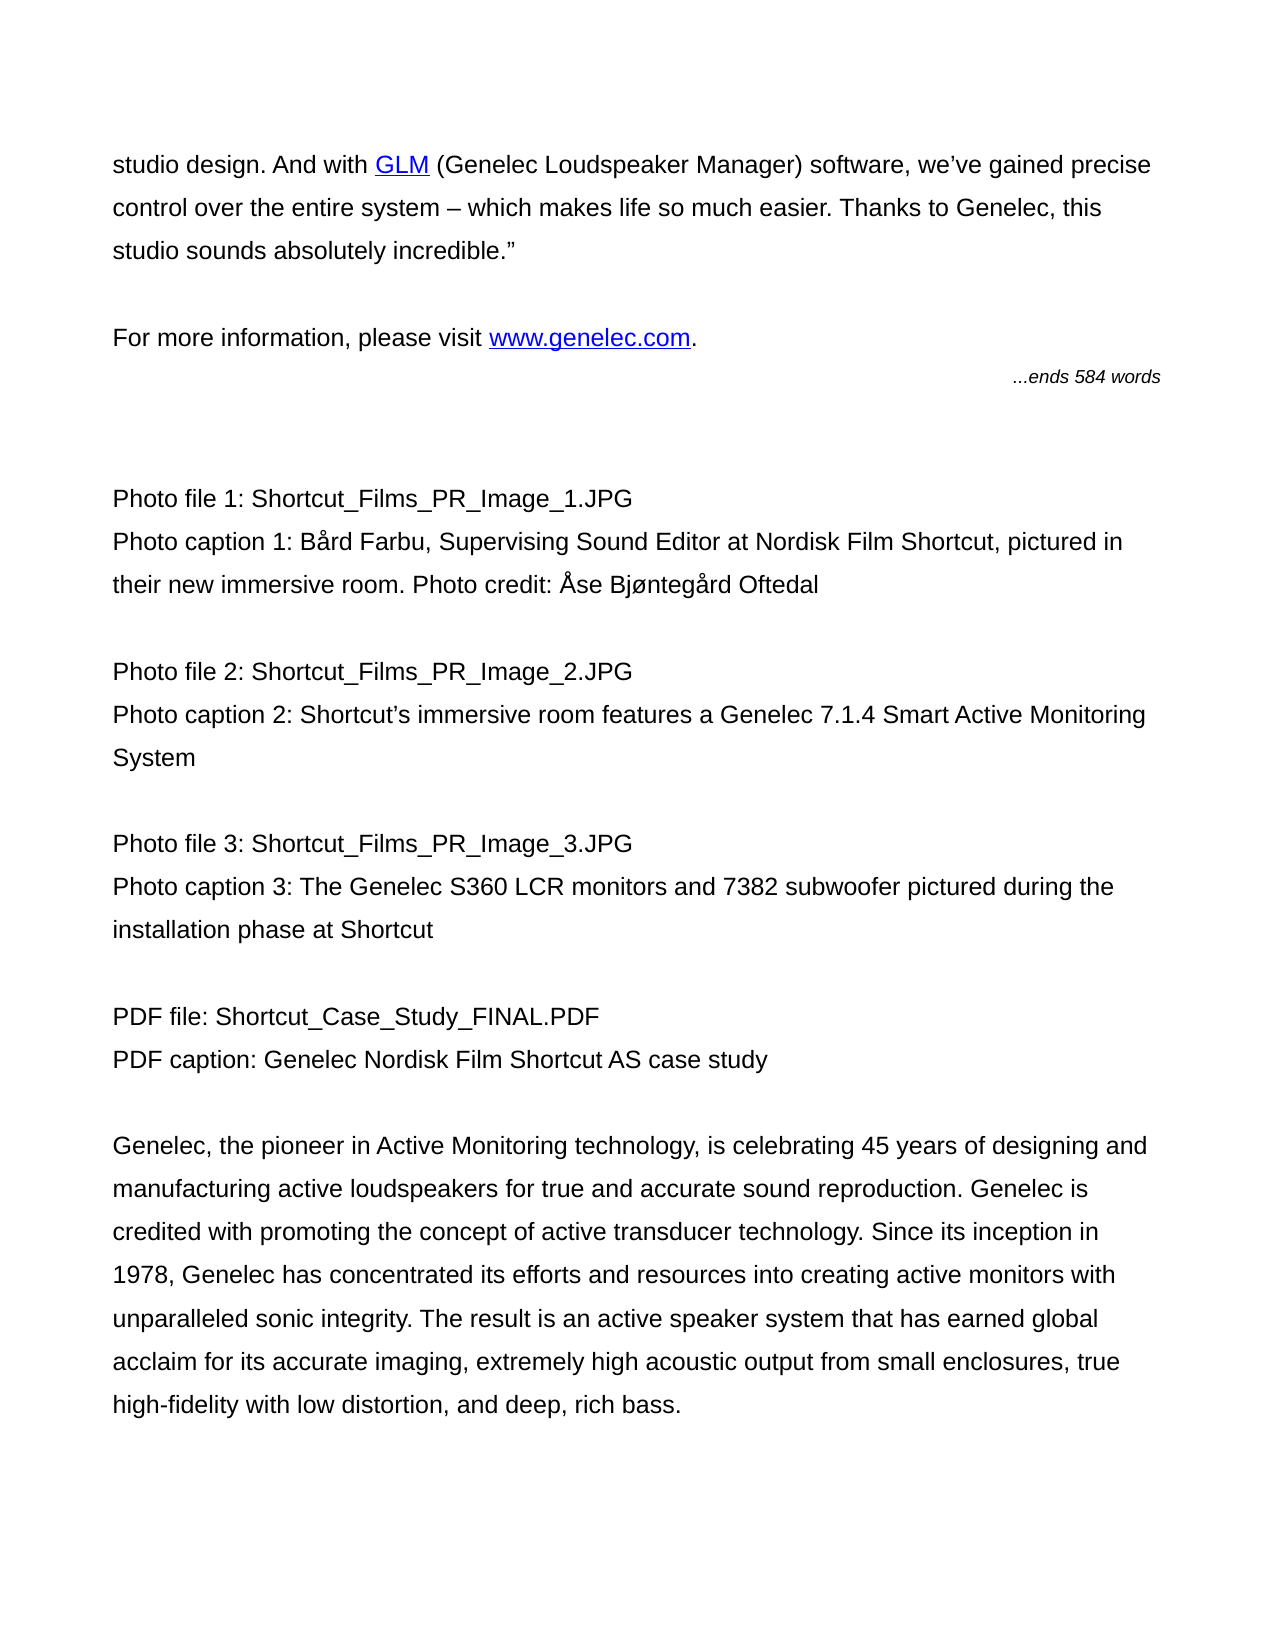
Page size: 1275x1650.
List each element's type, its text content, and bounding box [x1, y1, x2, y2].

text Photo file 2: Shortcut_Films_PR_Image_2.JPG [112, 657, 1162, 685]
text Photo caption 2: Shortcut’s immersive room features a Genelec 7.1.4 Smart Active Monitoring System [112, 700, 1162, 772]
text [112, 150, 1162, 265]
text PDF caption: Genelec Nordisk Film Shortcut AS case study [112, 1045, 1162, 1073]
text PDF file: Shortcut_Case_Study_FINAL.PDF [112, 1002, 1162, 1030]
text Photo file 3: Shortcut_Films_PR_Image_3.JPG [112, 829, 1162, 858]
text Genelec, the pioneer in Active Monitoring technology, is celebrating 45 years of designing and manufacturing active loudspeakers for true and accurate sound reproduction. Genelec is credited with promoting the concept of active transducer technology. Since its inception in 1978, Genelec has concentrated its efforts and resources into creating active monitors with unparalleled sonic integrity. The result is an active speaker system that has earned global acclaim for its accurate imaging, extremely high acoustic output from small enclosures, true high-fidelity with low distortion, and deep, rich bass. [112, 1131, 1162, 1418]
text Photo caption 3: The Genelec S360 LCR monitors and 7382 subwoofer pictured during the installation phase at Shortcut [112, 872, 1162, 944]
text Photo file 1: Shortcut_Films_PR_Image_1.JPG [112, 484, 1162, 513]
text ...ends 584 words [112, 366, 1162, 387]
text Photo caption 1: Bård Farbu, Supervising Sound Editor at Nordisk Film Shortcut, pictured in their new immersive room. Photo credit: Åse Bjøntegård Oftedal [112, 527, 1162, 599]
text For more information, please visit www.genelec.com. [112, 322, 1162, 351]
